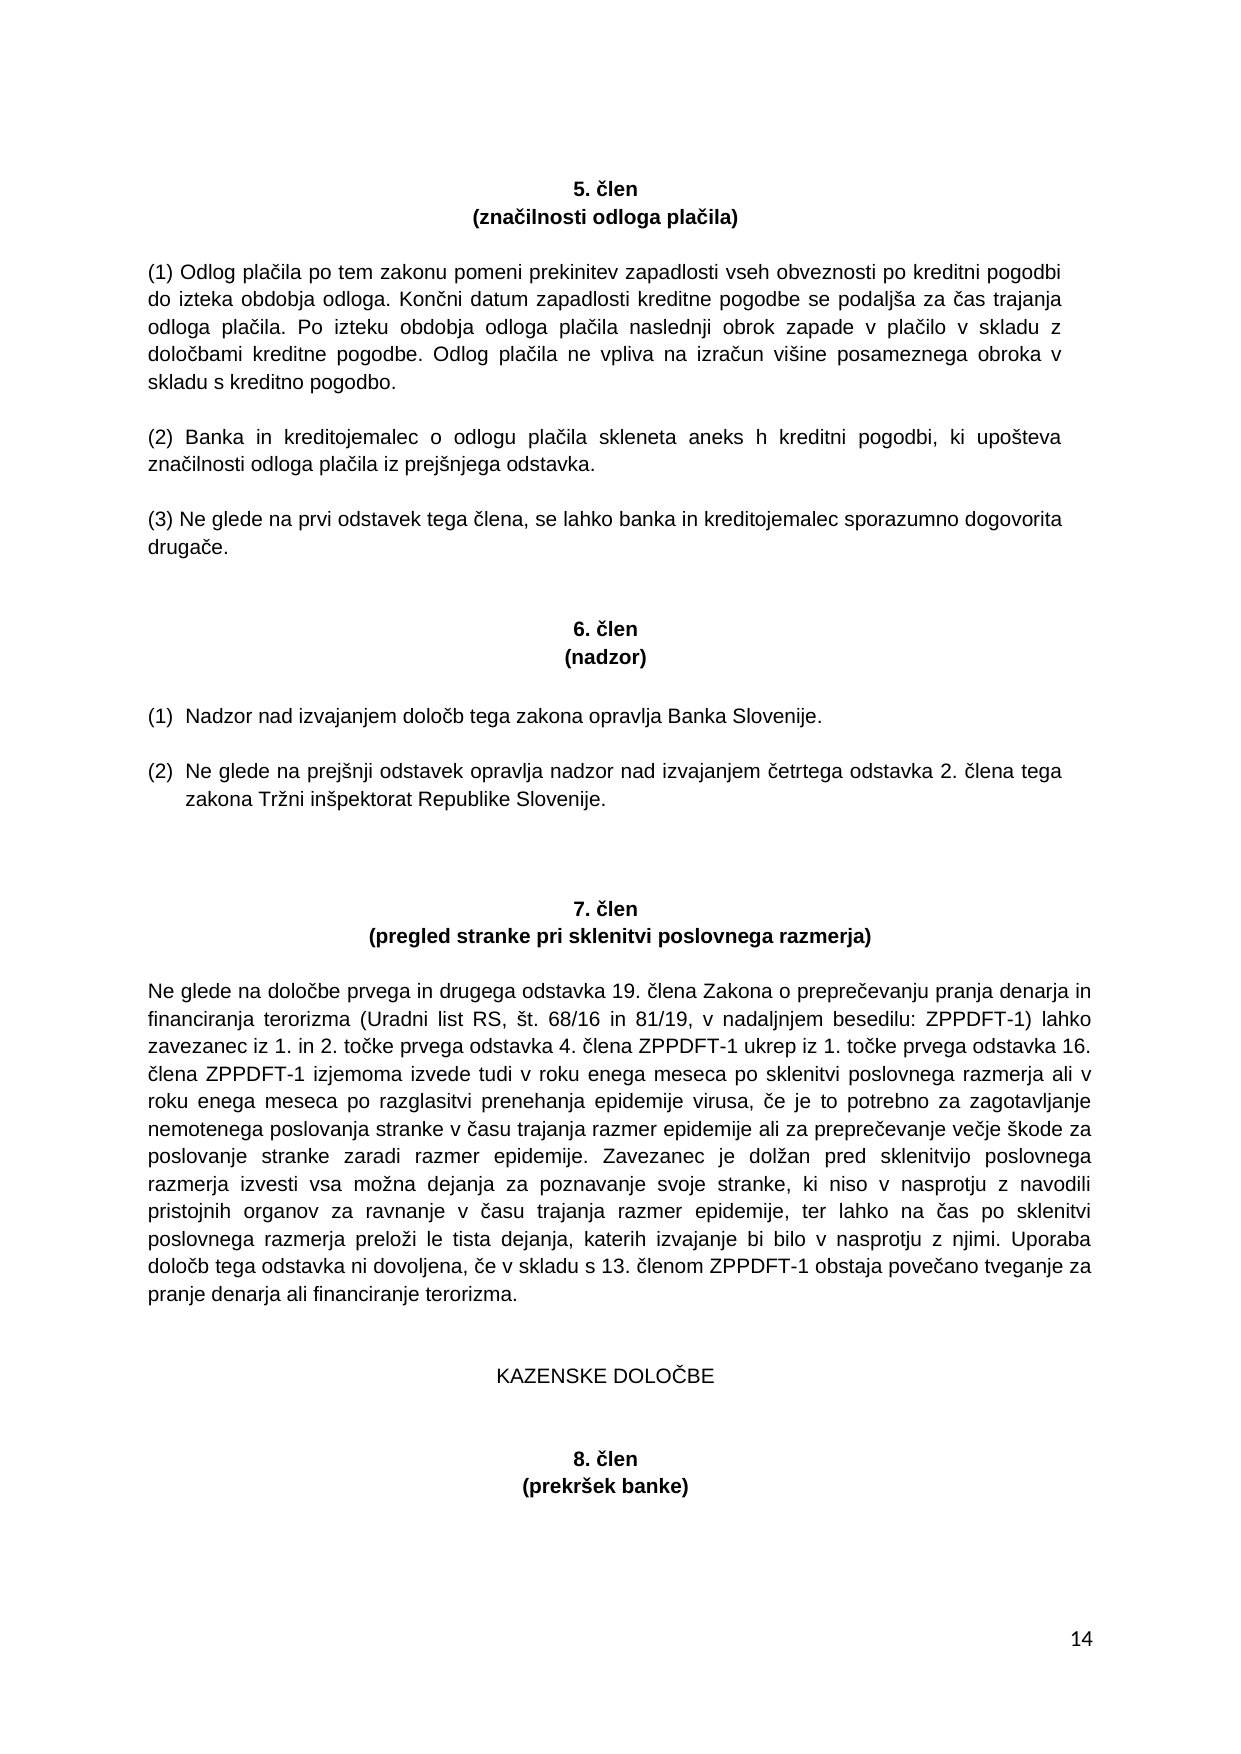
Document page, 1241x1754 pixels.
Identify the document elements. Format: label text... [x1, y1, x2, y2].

text 5. člen [148, 177, 1063, 201]
text 6. člen [148, 617, 1063, 641]
list Nadzor nad izvajanjem določb tega zakona opravlja Banka Slovenije. [148, 704, 1063, 728]
text (2) Banka in kreditojemalec o odlogu plačila skleneta aneks h kreditni pogodbi, ki upošteva značilnosti odloga plačila iz prejšnjega odstavka. [148, 425, 1063, 476]
text (nadzor) [148, 645, 1063, 669]
text 8. člen [148, 1447, 1063, 1471]
text 7. člen [148, 897, 1063, 921]
text Ne glede na določbe prvega in drugega odstavka 19. člena Zakona o preprečevanju pranja denarja in financiranja terorizma (Uradni list RS, št. 68/16 in 81/19, v nadaljnjem besedilu: ZPPDFT-1) lahko zavezanec iz 1. in 2. točke prvega odstavka 4. člena ZPPDFT-1 ukrep iz 1. točke prvega odstavka 16. člena ZPPDFT-1 izjemoma izvede tudi v roku enega meseca po sklenitvi poslovnega razmerja ali v roku enega meseca po razglasitvi prenehanja epidemije virusa, če je to potrebno za zagotavljanje nemotenega poslovanja stranke v času trajanja razmer epidemije ali za preprečevanje večje škode za poslovanje stranke zaradi razmer epidemije. Zavezanec je dolžan pred sklenitvijo poslovnega razmerja izvesti vsa možna dejanja za poznavanje svoje stranke, ki niso v nasprotju z navodili pristojnih organov za ravnanje v času trajanja razmer epidemije, ter lahko na čas po sklenitvi poslovnega razmerja preloži le tista dejanja, katerih izvajanje bi bilo v nasprotju z njimi. Uporaba določb tega odstavka ni dovoljena, če v skladu s 13. členom ZPPDFT-1 obstaja povečano tveganje za pranje denarja ali financiranje terorizma. [148, 979, 1093, 1306]
text (pregled stranke pri sklenitvi poslovnega razmerja) [148, 924, 1093, 948]
text (1) Odlog plačila po tem zakonu pomeni prekinitev zapadlosti vseh obveznosti po kreditni pogodbi do izteka obdobja odloga. Končni datum zapadlosti kreditne pogodbe se podaljša za čas trajanja odloga plačila. Po izteku obdobja odloga plačila naslednji obrok zapade v plačilo v skladu z določbami kreditne pogodbe. Odlog plačila ne vpliva na izračun višine posameznega obroka v skladu s kreditno pogodbo. [148, 260, 1063, 394]
list Ne glede na prejšnji odstavek opravlja nadzor nad izvajanjem četrtega odstavka 2. člena tega zakona Tržni inšpektorat Republike Slovenije. [148, 759, 1063, 811]
text (značilnosti odloga plačila) [148, 205, 1063, 229]
text (prekršek banke) [148, 1474, 1063, 1498]
text (3) Ne glede na prvi odstavek tega člena, se lahko banka in kreditojemalec sporazumno dogovorita drugače. [148, 507, 1063, 559]
text KAZENSKE DOLOČBE [148, 1364, 1063, 1388]
